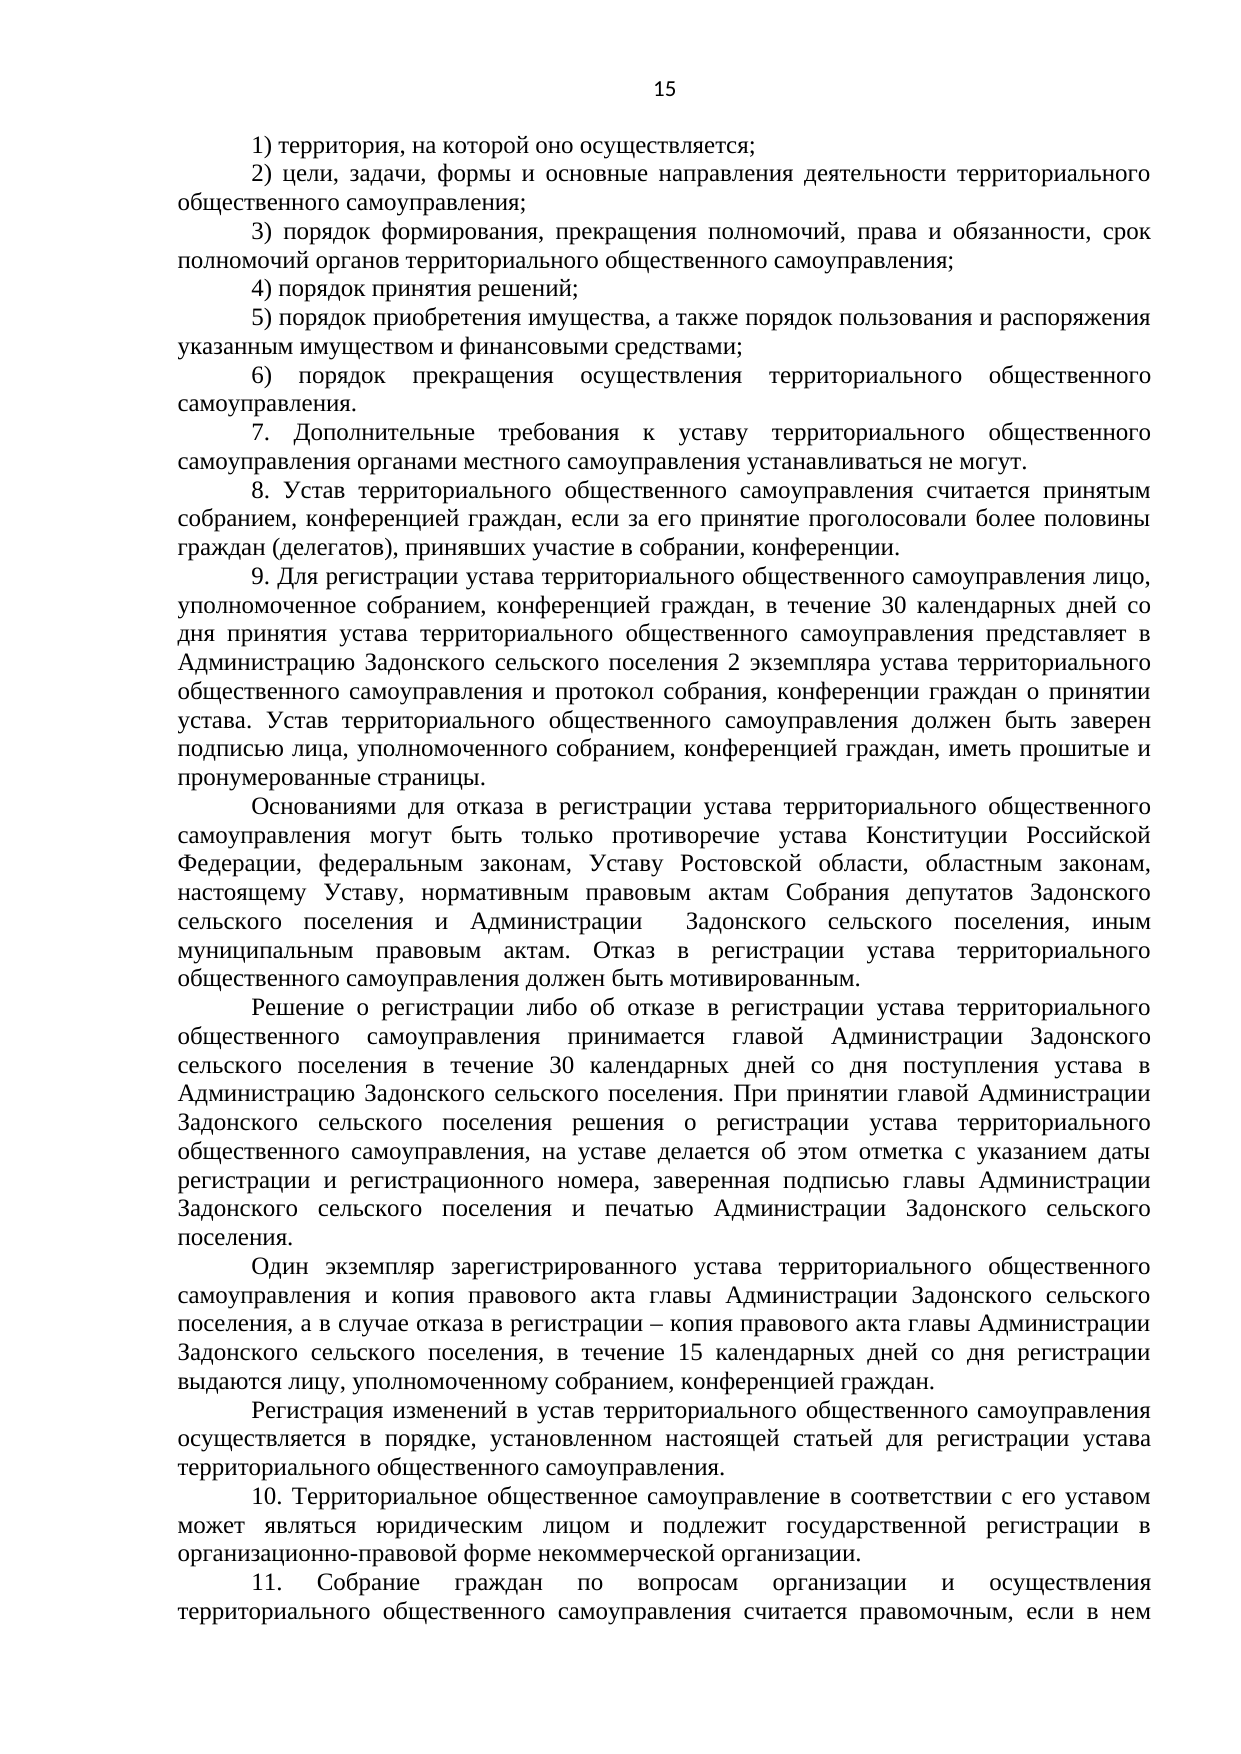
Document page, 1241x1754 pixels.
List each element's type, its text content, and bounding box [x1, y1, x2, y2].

text 5) порядок приобретения имущества, а также порядок пользования и распоряжения указанным имуществом и финансовыми средствами; [177, 302, 1152, 360]
text Основаниями для отказа в регистрации устава территориального общественного самоуправления могут быть только противоречие устава Конституции Российской Федерации, федеральным законам, Уставу Ростовской области, областным законам, настоящему Уставу, нормативным правовым актам Собрания депутатов Задонского сельского поселения и Администрации Задонского сельского поселения, иным муниципальным правовым актам. Отказ в регистрации устава территориального общественного самоуправления должен быть мотивированным. [177, 791, 1152, 992]
text 1) территория, на которой оно осуществляется; [177, 130, 1152, 158]
text 4) порядок принятия решений; [177, 273, 1152, 302]
text 10. Территориальное общественное самоуправление в соответствии с его уставом может являться юридическим лицом и подлежит государственной регистрации в организационно-правовой форме некоммерческой организации. [177, 1481, 1152, 1567]
text 7. Дополнительные требования к уставу территориального общественного самоуправления органами местного самоуправления устанавливаться не могут. [177, 417, 1152, 475]
text 8. Устав территориального общественного самоуправления считается принятым собранием, конференцией граждан, если за его принятие проголосовали более половины граждан (делегатов), принявших участие в собрании, конференции. [177, 475, 1152, 561]
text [177, 1567, 1152, 1625]
text 6) порядок прекращения осуществления территориального общественного самоуправления. [177, 360, 1152, 417]
text Один экземпляр зарегистрированного устава территориального общественного самоуправления и копия правового акта главы Администрации Задонского сельского поселения, а в случае отказа в регистрации – копия правового акта главы Администрации Задонского сельского поселения, в течение 15 календарных дней со дня регистрации выдаются лицу, уполномоченному собранием, конференцией граждан. [177, 1251, 1152, 1395]
text Решение о регистрации либо об отказе в регистрации устава территориального общественного самоуправления принимается главой Администрации Задонского сельского поселения в течение 30 календарных дней со дня поступления устава в Администрацию Задонского сельского поселения. При принятии главой Администрации Задонского сельского поселения решения о регистрации устава территориального общественного самоуправления, на уставе делается об этом отметка с указанием даты регистрации и регистрационного номера, заверенная подписью главы Администрации Задонского сельского поселения и печатью Администрации Задонского сельского поселения. [177, 992, 1152, 1251]
text Регистрация изменений в устав территориального общественного самоуправления осуществляется в порядке, установленном настоящей статьей для регистрации устава территориального общественного самоуправления. [177, 1395, 1152, 1481]
text 2) цели, задачи, формы и основные направления деятельности территориального общественного самоуправления; [177, 158, 1152, 216]
text 3) порядок формирования, прекращения полномочий, права и обязанности, срок полномочий органов территориального общественного самоуправления; [177, 216, 1152, 273]
text 9. Для регистрации устава территориального общественного самоуправления лицо, уполномоченное собранием, конференцией граждан, в течение 30 календарных дней со дня принятия устава территориального общественного самоуправления представляет в Администрацию Задонского сельского поселения 2 экземпляра устава территориального общественного самоуправления и протокол собрания, конференции граждан о принятии устава. Устав территориального общественного самоуправления должен быть заверен подписью лица, уполномоченного собранием, конференцией граждан, иметь прошитые и пронумерованные страницы. [177, 561, 1152, 791]
